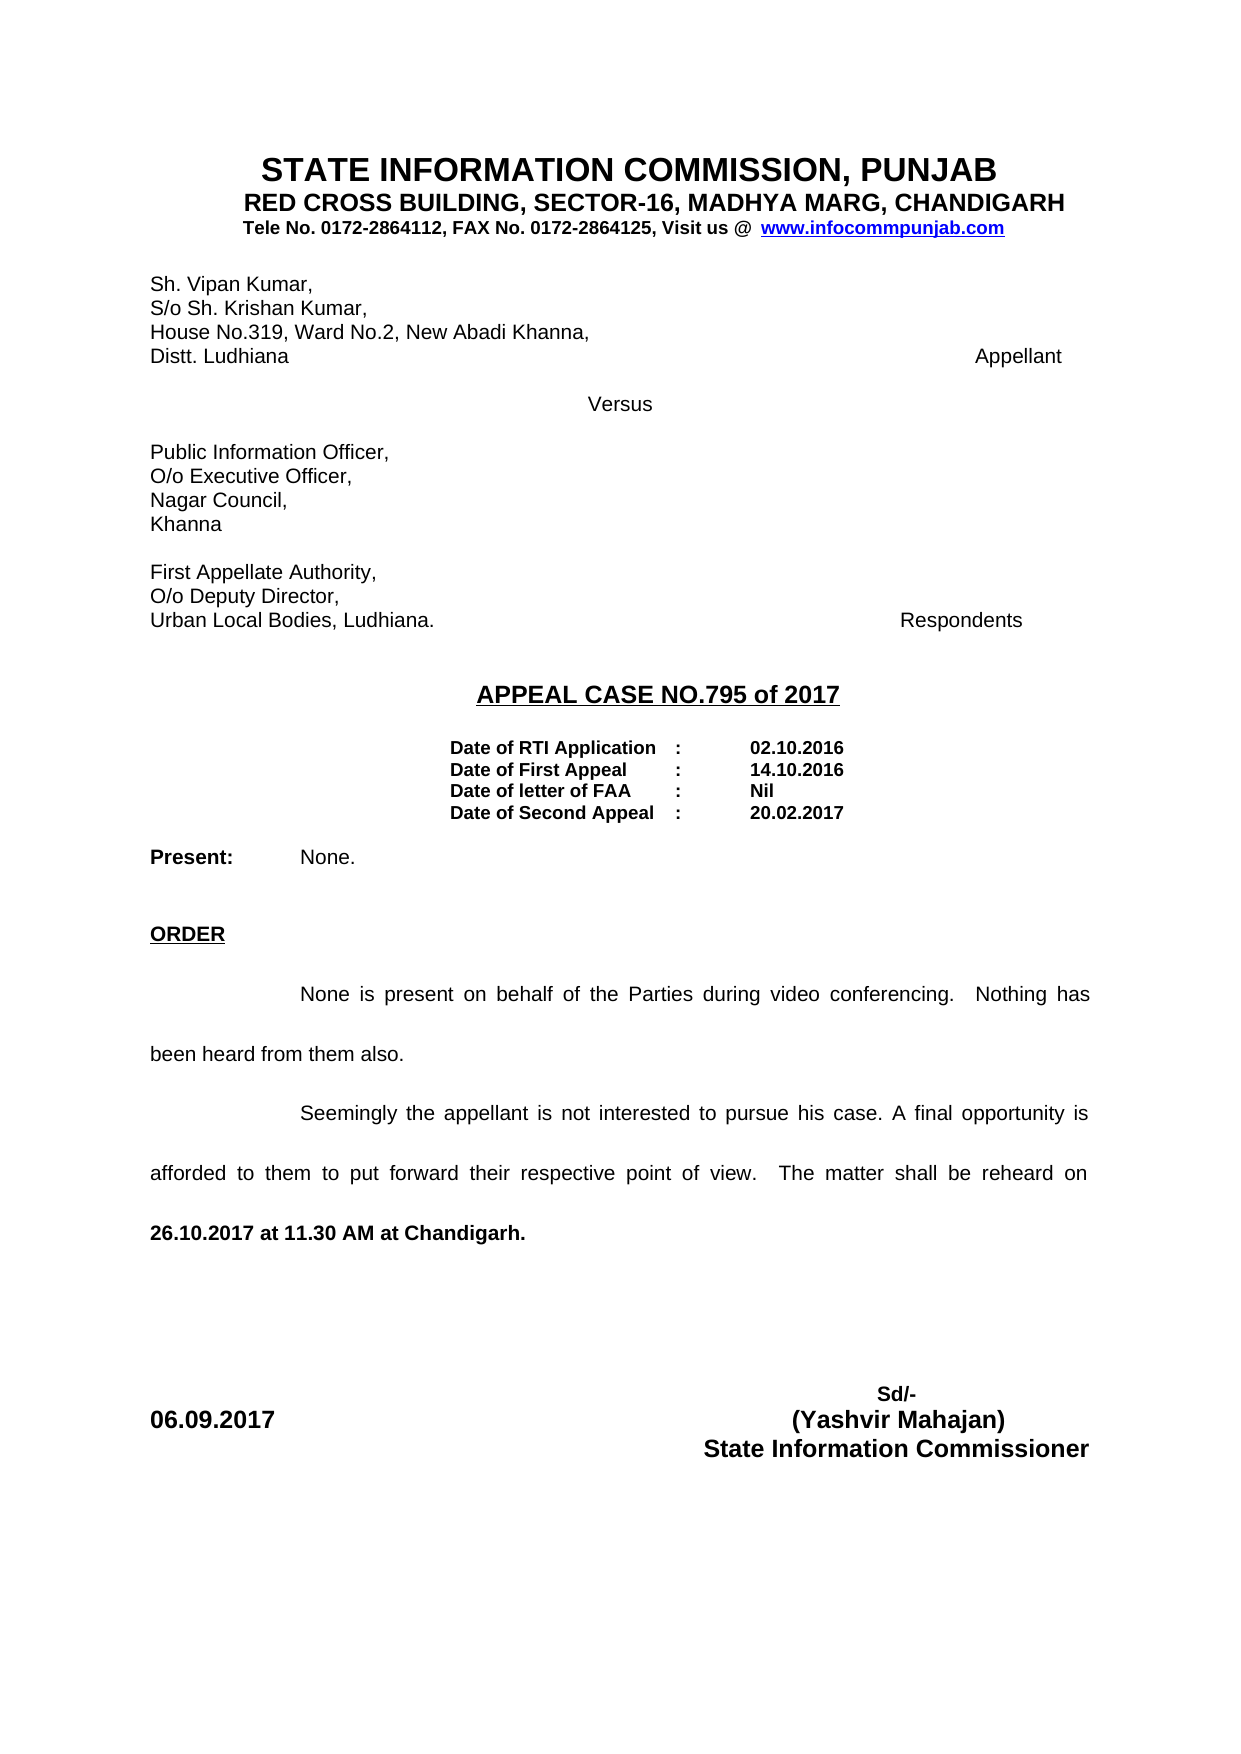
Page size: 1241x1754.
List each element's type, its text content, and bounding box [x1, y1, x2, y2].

text Urban Local Bodies, Ludhiana. Respondents [150, 608, 1090, 632]
text Nagar Council, [150, 488, 1090, 512]
text None is present on behalf of the Parties during video conferencing. Nothing has been heard from them also. [150, 981, 1090, 1065]
text State Information Commissioner [150, 1434, 1090, 1463]
text Distt. Ludhiana Appellant [150, 344, 1090, 368]
text Date of Second Appeal : 20.02.2017 [150, 802, 1090, 823]
text O/o Deputy Director, [150, 584, 1090, 608]
text Sh. Vipan Kumar, [150, 272, 1090, 296]
text House No.319, Ward No.2, New Abadi Khanna, [150, 320, 1090, 344]
text STATE INFORMATION COMMISSION, PUNJAB [150, 150, 1090, 188]
text Khanna [150, 512, 1090, 536]
text Public Information Officer, [150, 440, 1090, 464]
text APPEAL CASE NO.795 of 2017 [150, 679, 1090, 708]
text Versus [150, 392, 1090, 416]
text O/o Executive Officer, [150, 464, 1090, 488]
text Seemingly the appellant is not interested to pursue his case. A final opportunity is afforded to them to put forward their respective point of view. The matter shall be reheard on 26.10.2017 at 11.30 AM at Chandigarh. [150, 1101, 1090, 1245]
text RED CROSS BUILDING, SECTOR-16, MADHYA MARG, CHANDIGARH [150, 188, 1090, 217]
text Date of RTI Application : 02.10.2016 Date of First Appeal : 14.10.2016 [150, 737, 1090, 780]
text ORDER [150, 922, 1090, 946]
text S/o Sh. Krishan Kumar, [150, 296, 1090, 320]
text First Appellate Authority, [150, 560, 1090, 584]
text Date of letter of FAA : Nil [150, 780, 1090, 802]
text Tele No. 0172-2864112, FAX No. 0172-2864125, Visit us @ www.infocommpunjab.com [150, 217, 1090, 239]
text Sd/- [150, 1382, 1090, 1406]
text Present: None. [150, 845, 1090, 869]
text 06.09.2017 (Yashvir Mahajan) [150, 1406, 1090, 1434]
